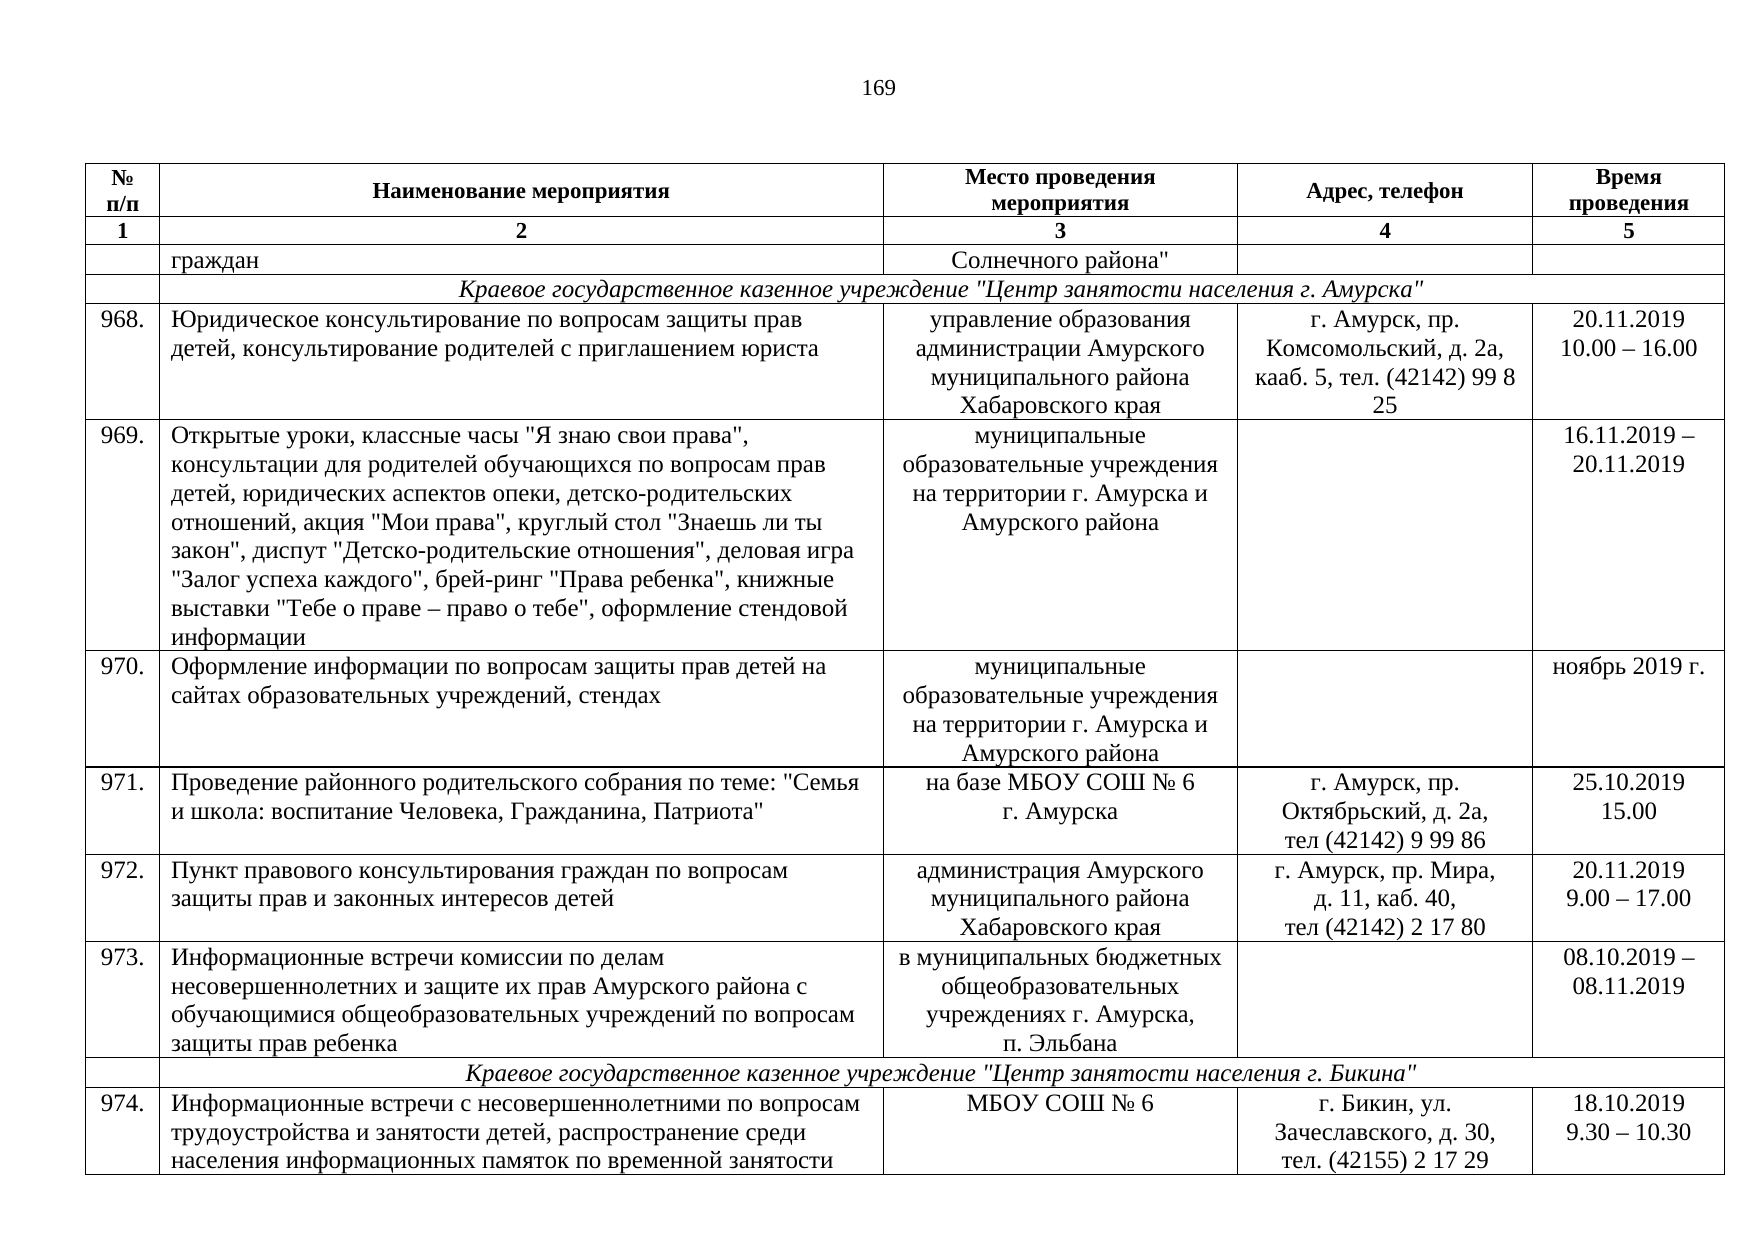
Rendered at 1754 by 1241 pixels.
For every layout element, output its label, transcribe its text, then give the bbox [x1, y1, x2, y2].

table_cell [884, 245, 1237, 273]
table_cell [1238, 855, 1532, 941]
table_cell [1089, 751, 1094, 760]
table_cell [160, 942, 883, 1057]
table_header Адрес, телефон [1238, 164, 1532, 216]
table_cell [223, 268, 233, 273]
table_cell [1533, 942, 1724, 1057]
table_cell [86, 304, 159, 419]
table_cell 2 [160, 217, 883, 244]
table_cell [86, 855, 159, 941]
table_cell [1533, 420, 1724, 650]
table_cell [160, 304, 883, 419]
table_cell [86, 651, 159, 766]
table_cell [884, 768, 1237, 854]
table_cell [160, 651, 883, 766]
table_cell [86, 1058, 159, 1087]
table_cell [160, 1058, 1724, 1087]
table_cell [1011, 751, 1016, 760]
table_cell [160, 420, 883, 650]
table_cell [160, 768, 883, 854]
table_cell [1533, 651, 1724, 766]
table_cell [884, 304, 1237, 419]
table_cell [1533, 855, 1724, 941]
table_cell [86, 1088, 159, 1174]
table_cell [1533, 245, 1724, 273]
table_header Наименование мероприятия [160, 164, 883, 216]
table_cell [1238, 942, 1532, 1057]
table_header Время проведения [1533, 164, 1724, 216]
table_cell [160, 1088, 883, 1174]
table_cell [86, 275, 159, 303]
table_header Место проведения мероприятия [884, 164, 1237, 216]
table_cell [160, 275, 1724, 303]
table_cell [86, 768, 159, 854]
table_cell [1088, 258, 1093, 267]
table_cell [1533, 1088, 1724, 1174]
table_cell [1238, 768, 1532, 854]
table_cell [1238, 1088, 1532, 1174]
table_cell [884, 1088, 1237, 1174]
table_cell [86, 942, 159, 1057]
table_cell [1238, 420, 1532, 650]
table_cell 5 [1533, 217, 1724, 244]
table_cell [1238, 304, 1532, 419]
table_cell 3 [884, 217, 1237, 244]
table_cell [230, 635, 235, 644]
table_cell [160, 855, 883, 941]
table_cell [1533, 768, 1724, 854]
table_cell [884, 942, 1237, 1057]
table_header № п/п [86, 164, 159, 216]
table_cell 1 [86, 217, 159, 244]
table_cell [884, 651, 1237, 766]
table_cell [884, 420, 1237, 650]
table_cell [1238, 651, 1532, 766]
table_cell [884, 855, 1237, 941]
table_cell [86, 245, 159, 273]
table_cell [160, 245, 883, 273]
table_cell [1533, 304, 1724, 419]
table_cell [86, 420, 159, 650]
table_cell 4 [1238, 217, 1532, 244]
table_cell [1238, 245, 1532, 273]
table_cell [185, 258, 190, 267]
